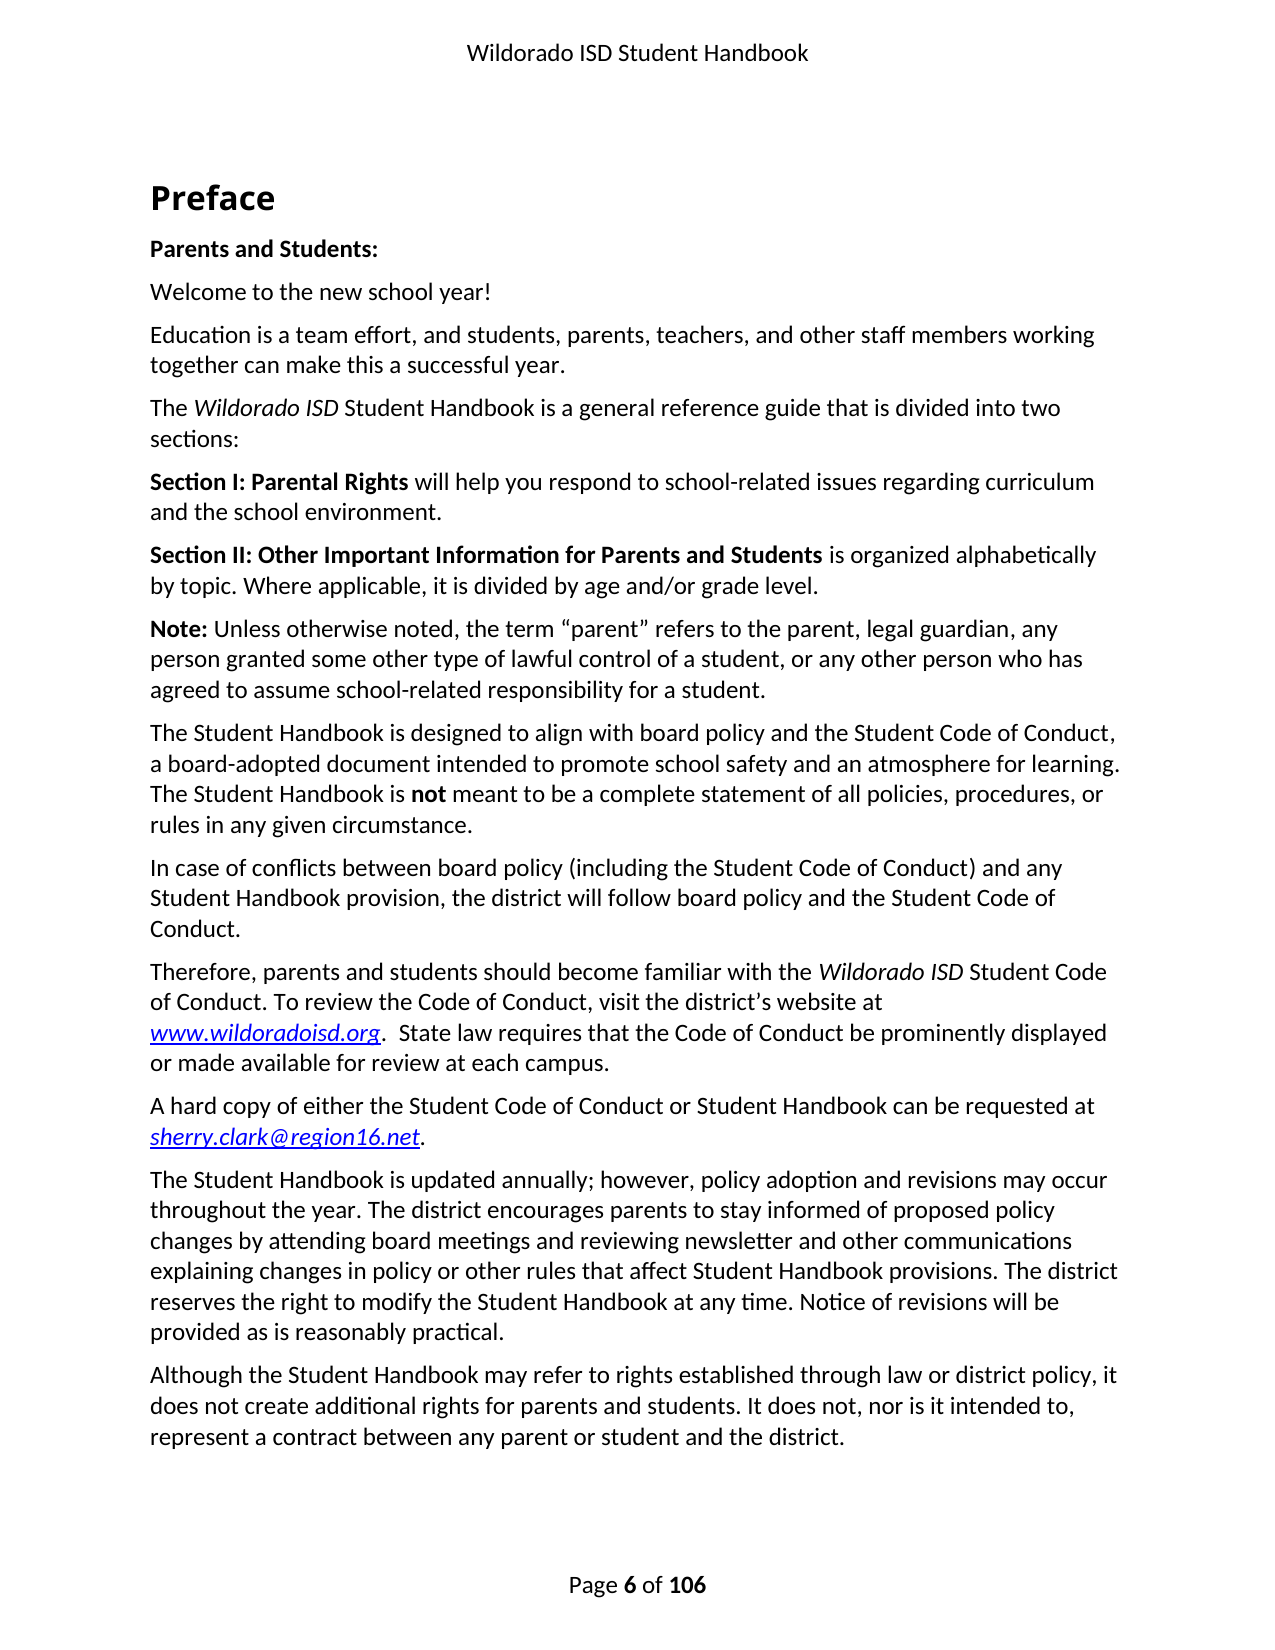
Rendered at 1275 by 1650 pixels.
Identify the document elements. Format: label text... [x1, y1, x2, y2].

text Section I: Parental Rights will help you respond to school-related issues regarding curriculum and the school environment. [150, 466, 1125, 527]
text Note: Unless otherwise noted, the term “parent” refers to the parent, legal guardian, any person granted some other type of lawful control of a student, or any other person who has agreed to assume school-related responsibility for a student. [150, 613, 1125, 705]
subtitle Preface [150, 175, 1125, 220]
text Although the Student Handbook may refer to rights established through law or district policy, it does not create additional rights for parents and students. It does not, nor is it intended to, represent a contract between any parent or student and the district. [150, 1359, 1125, 1451]
text Parents and Students: [150, 233, 1125, 263]
text The Wildorado ISD Student Handbook is a general reference guide that is divided into two sections: [150, 392, 1125, 453]
text Welcome to the new school year! [150, 276, 1125, 306]
text A hard copy of either the Student Code of Conduct or Student Handbook can be requested at sherry.clark@region16.net. [150, 1090, 1125, 1151]
text The Student Handbook is designed to align with board policy and the Student Code of Conduct, a board-adopted document intended to promote school safety and an atmosphere for learning. The Student Handbook is not meant to be a complete statement of all policies, procedures, or rules in any given circumstance. [150, 717, 1125, 839]
text Education is a team effort, and students, parents, teachers, and other staff members working together can make this a successful year. [150, 319, 1125, 380]
text Section II: Other Important Information for Parents and Students is organized alphabetically by topic. Where applicable, it is divided by age and/or grade level. [150, 539, 1125, 601]
text In case of conflicts between board policy (including the Student Code of Conduct) and any Student Handbook provision, the district will follow board policy and the Student Code of Conduct. [150, 852, 1125, 943]
text The Student Handbook is updated annually; however, policy adoption and revisions may occur throughout the year. The district encourages parents to stay informed of proposed policy changes by attending board meetings and reviewing newsletter and other communications explaining changes in policy or other rules that affect Student Handbook provisions. The district reserves the right to modify the Student Handbook at any time. Notice of revisions will be provided as is reasonably practical. [150, 1164, 1125, 1347]
text Therefore, parents and students should become familiar with the Wildorado ISD Student Code of Conduct. To review the Code of Conduct, visit the district’s website at www.wildoradoisd.org. State law requires that the Code of Conduct be prominently displayed or made available for review at each campus. [150, 956, 1125, 1078]
